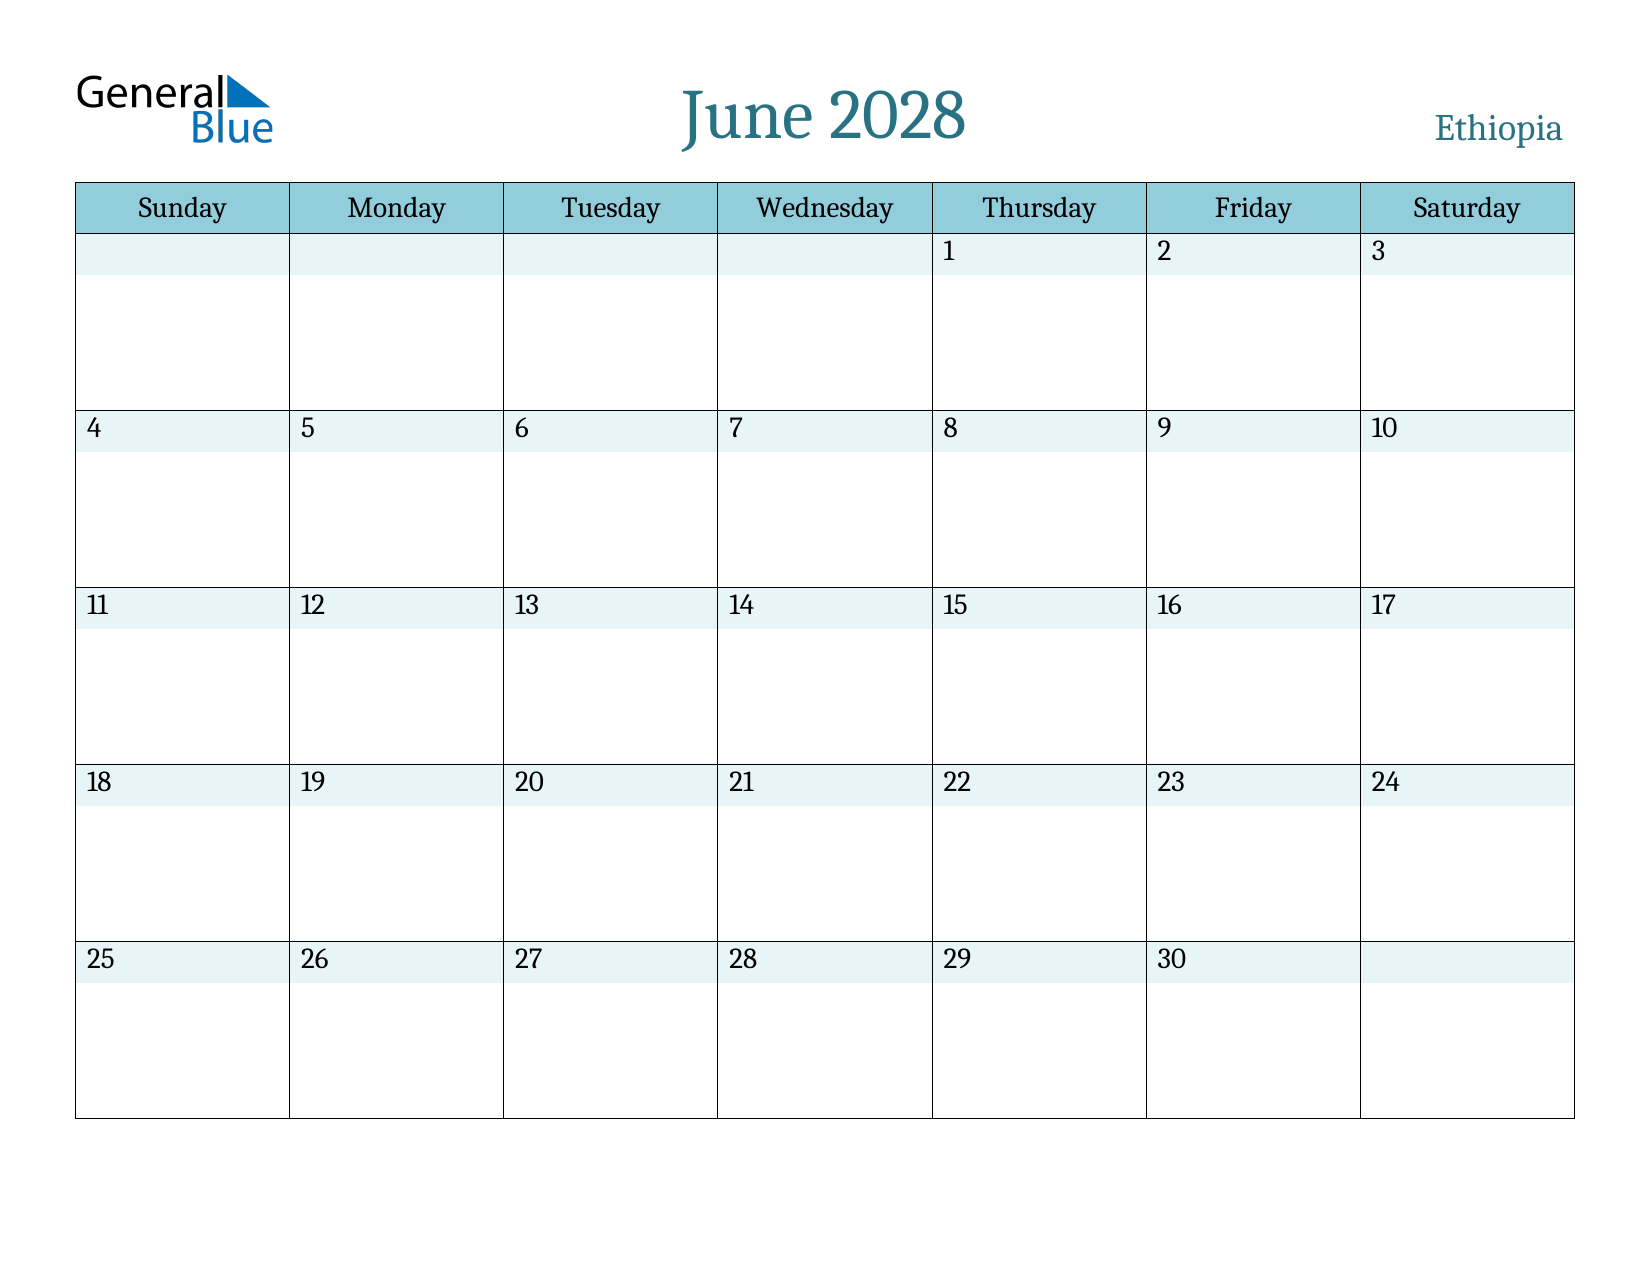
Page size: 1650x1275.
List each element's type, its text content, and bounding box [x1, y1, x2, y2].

table_cell 26 [290, 942, 503, 983]
table_cell Monday [290, 183, 503, 233]
table_cell Thursday [933, 183, 1146, 233]
table_cell [933, 452, 1146, 587]
table_cell Tuesday [504, 183, 717, 233]
table_cell 17 [1361, 588, 1574, 629]
table_cell 22 [933, 765, 1146, 806]
table_cell [76, 629, 289, 764]
table_header June 2028 [504, 75, 1146, 182]
table_cell [1147, 275, 1360, 410]
table_cell 13 [504, 588, 717, 629]
table_cell [76, 234, 289, 275]
picture [77, 75, 273, 143]
table_cell [1361, 275, 1574, 410]
table_cell 23 [1147, 765, 1360, 806]
table_cell Saturday [1361, 183, 1574, 233]
table_cell 27 [504, 942, 717, 983]
table_cell [290, 452, 503, 587]
table_cell 30 [1147, 942, 1360, 983]
table_cell 12 [290, 588, 503, 629]
table_cell Friday [1147, 183, 1360, 233]
table_cell 11 [76, 588, 289, 629]
table_cell [1361, 452, 1574, 587]
table_cell 10 [1361, 411, 1574, 452]
table_cell 29 [933, 942, 1146, 983]
table_cell [933, 983, 1146, 1118]
table_cell 14 [718, 588, 932, 629]
table_cell [1361, 806, 1574, 941]
table_cell [718, 629, 932, 764]
table_cell [933, 275, 1146, 410]
table_cell [933, 629, 1146, 764]
table_cell 7 [718, 411, 932, 452]
table_cell 24 [1361, 765, 1574, 806]
table_cell [504, 452, 717, 587]
table_cell 19 [290, 765, 503, 806]
table_cell [1147, 983, 1360, 1118]
table_cell 3 [1361, 234, 1574, 275]
table_cell 8 [933, 411, 1146, 452]
table_cell [1361, 942, 1574, 983]
table_cell 2 [1147, 234, 1360, 275]
table_cell [76, 275, 289, 410]
table_cell 1 [933, 234, 1146, 275]
table_cell [76, 806, 289, 941]
table_cell 6 [504, 411, 717, 452]
table_cell [718, 275, 932, 410]
table_cell [76, 452, 289, 587]
table_cell 25 [76, 942, 289, 983]
table_cell 16 [1147, 588, 1360, 629]
table_cell [1147, 629, 1360, 764]
table_cell [1361, 983, 1574, 1118]
table_cell [290, 806, 503, 941]
table_cell [504, 234, 717, 275]
table_cell [1361, 629, 1574, 764]
table_cell [933, 806, 1146, 941]
table_cell Wednesday [718, 183, 932, 233]
table_cell 9 [1147, 411, 1360, 452]
table_cell [290, 629, 503, 764]
table_cell 28 [718, 942, 932, 983]
table_cell [504, 806, 717, 941]
table_cell [504, 629, 717, 764]
table_header [76, 75, 503, 182]
table_cell [718, 234, 932, 275]
table_cell 18 [76, 765, 289, 806]
table_cell 21 [718, 765, 932, 806]
table_cell 15 [933, 588, 1146, 629]
table_header Ethiopia [1146, 75, 1574, 182]
table_cell [290, 275, 503, 410]
table_cell 20 [504, 765, 717, 806]
table_cell [290, 983, 503, 1118]
table_cell [290, 234, 503, 275]
table_cell [504, 983, 717, 1118]
table_cell [76, 983, 289, 1118]
table_cell 5 [290, 411, 503, 452]
table_cell Sunday [76, 183, 289, 233]
table_cell [718, 452, 932, 587]
table_cell [1147, 452, 1360, 587]
table_cell [1147, 806, 1360, 941]
table_cell 4 [76, 411, 289, 452]
table_cell [718, 983, 932, 1118]
table_cell [504, 275, 717, 410]
table_cell [718, 806, 932, 941]
